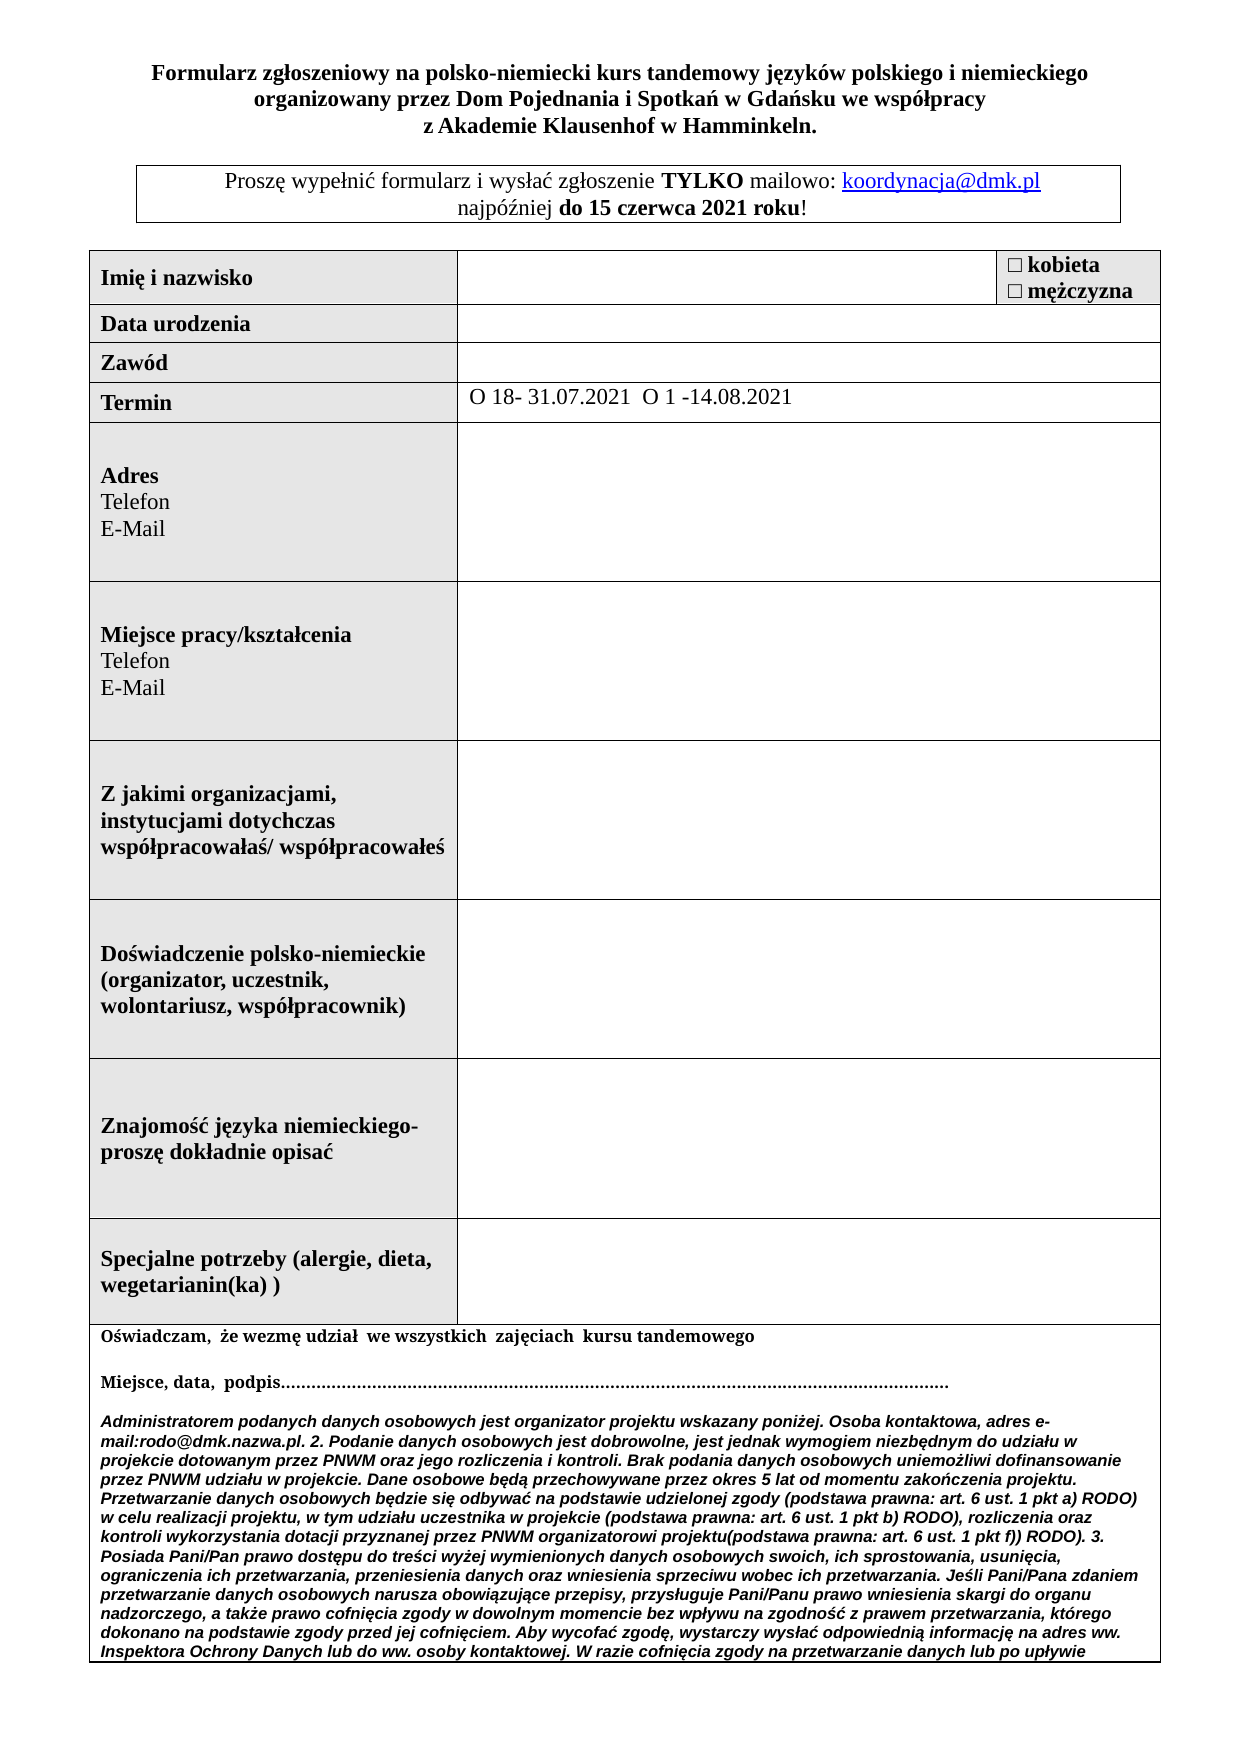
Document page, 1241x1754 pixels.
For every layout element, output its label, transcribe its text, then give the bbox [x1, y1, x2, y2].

table_header [458, 251, 996, 303]
table_cell [458, 582, 1160, 740]
text organizowany przez Dom Pojednania i Spotkań w Gdańsku we współpracy z Akademie Klausenhof w Hamminkeln. [89, 85, 1152, 138]
table_cell [458, 1059, 1160, 1217]
table_header □ kobieta □ mężczyzna [997, 251, 1160, 303]
table_cell Adres Telefon E-Mail [90, 423, 457, 581]
table_cell Znajomość języka niemieckiego- proszę dokładnie opisać [90, 1059, 457, 1217]
table_cell [458, 343, 1160, 382]
table_cell [458, 423, 1160, 581]
table_cell Z jakimi organizacjami, instytucjami dotychczas współpracowałaś/ współpracowałeś [90, 741, 457, 899]
table_cell Zawód [90, 343, 457, 382]
table_cell [458, 305, 1160, 342]
table_cell [458, 900, 1160, 1058]
text Proszę wypełnić formularz i wysłać zgłoszenie TYLKO mailowo: koordynacja@dmk.pl najpóźniej do 15 czerwca 2021 roku! [137, 166, 1120, 222]
table_cell Termin [90, 383, 457, 422]
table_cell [90, 1325, 1160, 1661]
text Formularz zgłoszeniowy na polsko-niemiecki kurs tandemowy języków polskiego i niemieckiego [89, 59, 1152, 85]
table_header Imię i nazwisko [90, 251, 457, 303]
table_cell Doświadczenie polsko-niemieckie (organizator, uczestnik, wolontariusz, współpracownik) [90, 900, 457, 1058]
table_cell Specjalne potrzeby (alergie, dieta, wegetarianin(ka) ) [90, 1219, 457, 1324]
table_cell Miejsce pracy/kształcenia Telefon E-Mail [90, 582, 457, 740]
table_cell Data urodzenia [90, 305, 457, 342]
table_cell [458, 1219, 1160, 1324]
table_cell [458, 741, 1160, 899]
table_cell O 18- 31.07.2021 O 1 -14.08.2021 [458, 383, 1160, 422]
